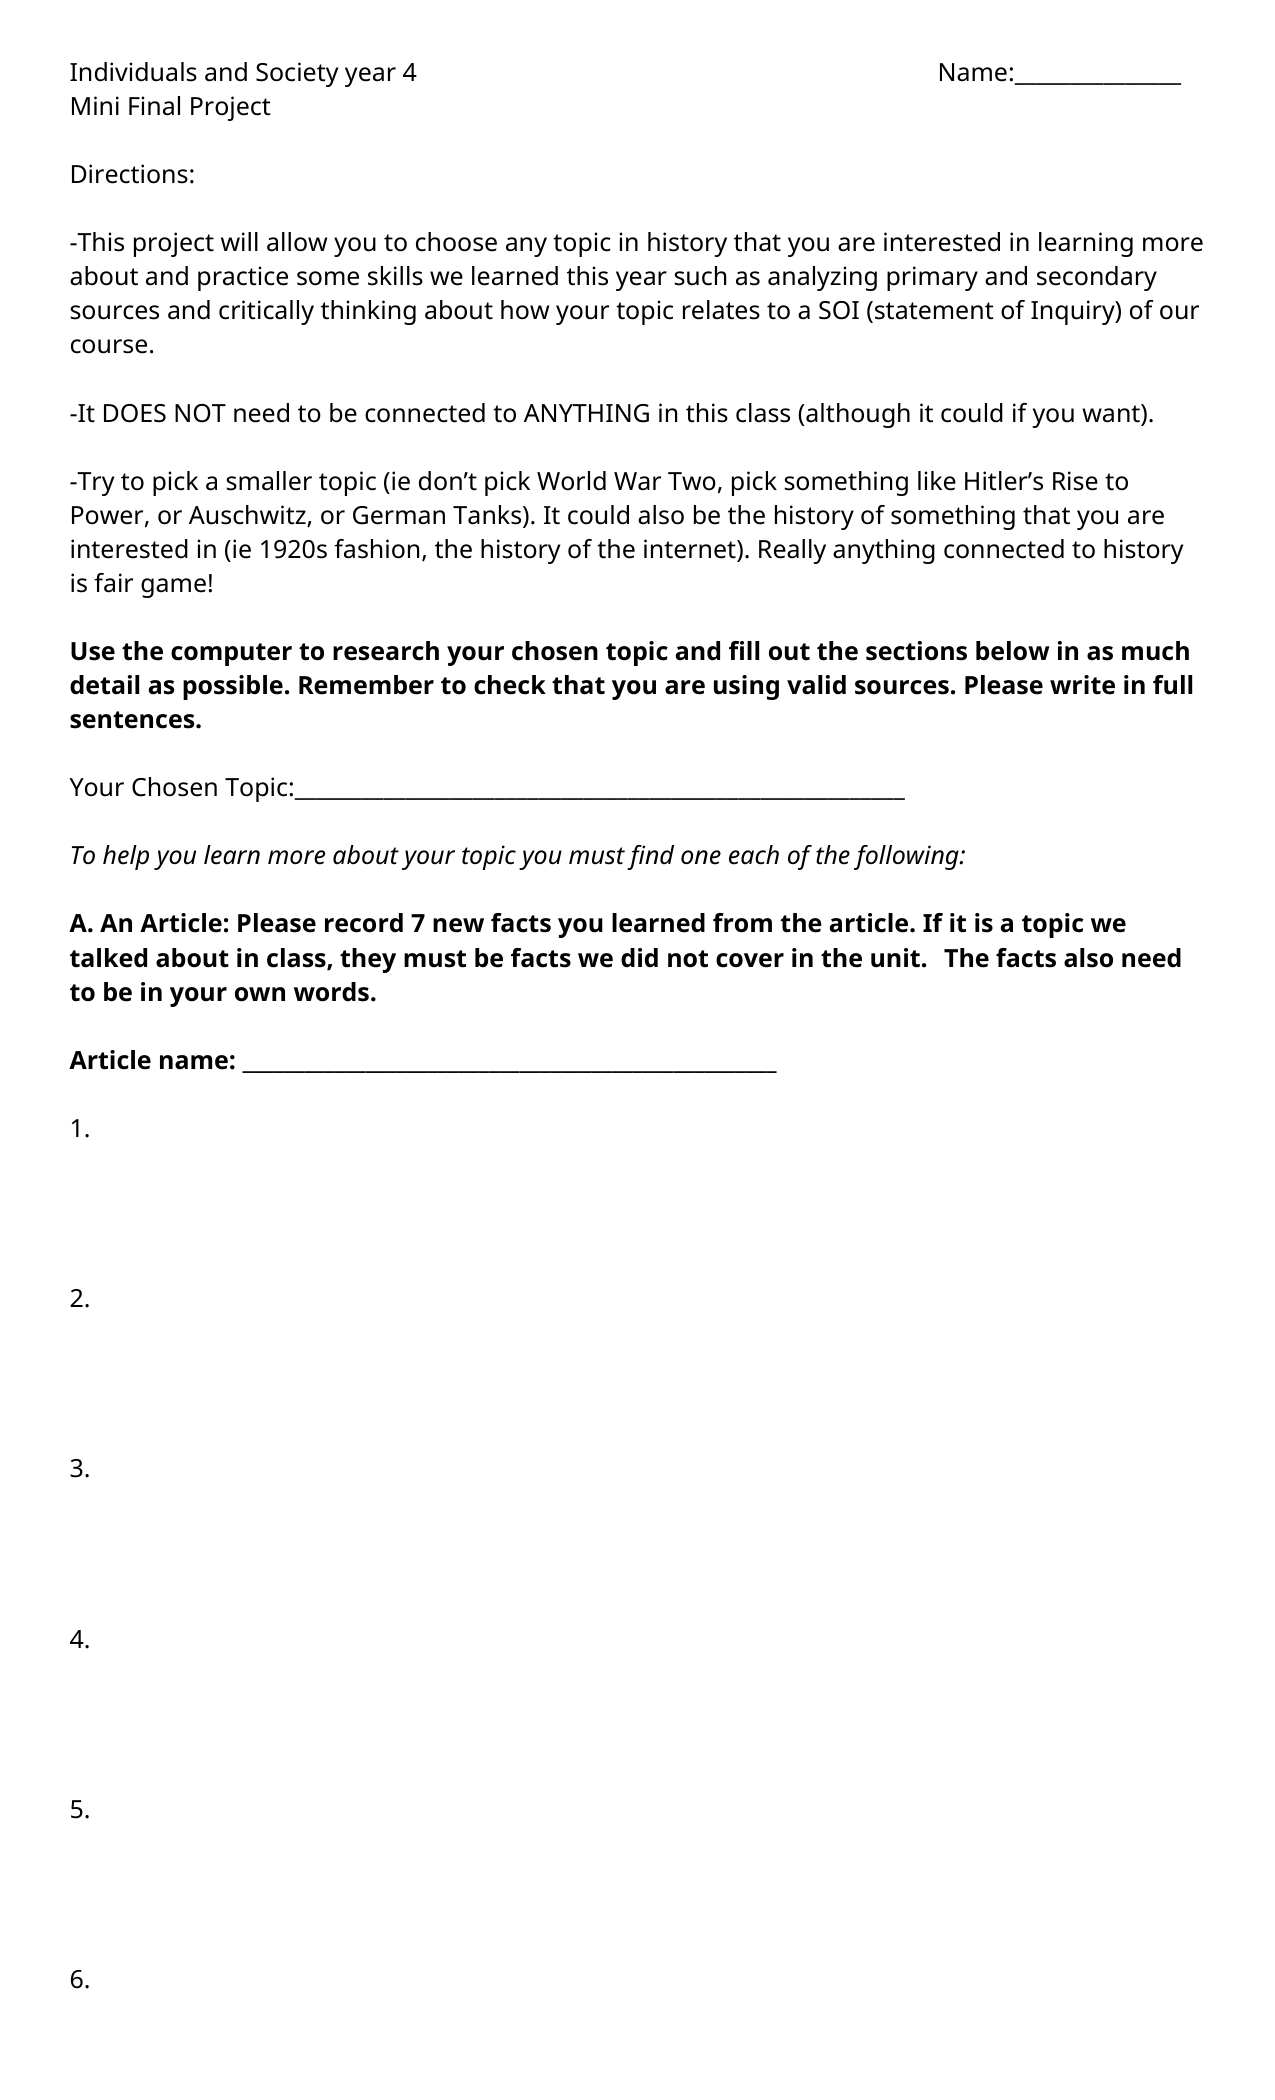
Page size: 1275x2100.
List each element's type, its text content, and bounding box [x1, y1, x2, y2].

text A. An Article: Please record 7 new facts you learned from the article. If it is a topic we talked about in class, they must be facts we did not cover in the unit. The facts also need to be in your own words. [69, 906, 1206, 1008]
text Use the computer to research your chosen topic and fill out the sections below in as much detail as possible. Remember to check that you are using valid sources. Please write in full sentences. [69, 634, 1206, 736]
text 1. [69, 1111, 1206, 1144]
text 6. [69, 1962, 1206, 1996]
text 4. [69, 1621, 1206, 1656]
text Article name: ____________________________________________________ [69, 1042, 1206, 1076]
text Individuals and Society year 4 Name:_______________ [69, 54, 1206, 89]
text -It DOES NOT need to be connected to ANYTHING in this class (although it could if you want). [69, 395, 1206, 429]
text To help you learn more about your topic you must find one each of the following: [69, 838, 1206, 872]
text -Try to pick a smaller topic (ie don’t pick World War Two, pick something like Hitler’s Rise to Power, or Auschwitz, or German Tanks). It could also be the history of something that you are interested in (ie 1920s fashion, the history of the internet). Really anything connected to history is fair game! [69, 463, 1206, 599]
text Directions: [69, 157, 1206, 191]
text 2. [69, 1281, 1206, 1315]
text Mini Final Project [69, 89, 1206, 123]
text 5. [69, 1792, 1206, 1826]
text -This project will allow you to choose any topic in history that you are interested in learning more about and practice some skills we learned this year such as analyzing primary and secondary sources and critically thinking about how your topic relates to a SOI (statement of Inquiry) of our course. [69, 225, 1206, 361]
text Your Chosen Topic:_______________________________________________________ [69, 770, 1206, 804]
text 3. [69, 1451, 1206, 1485]
